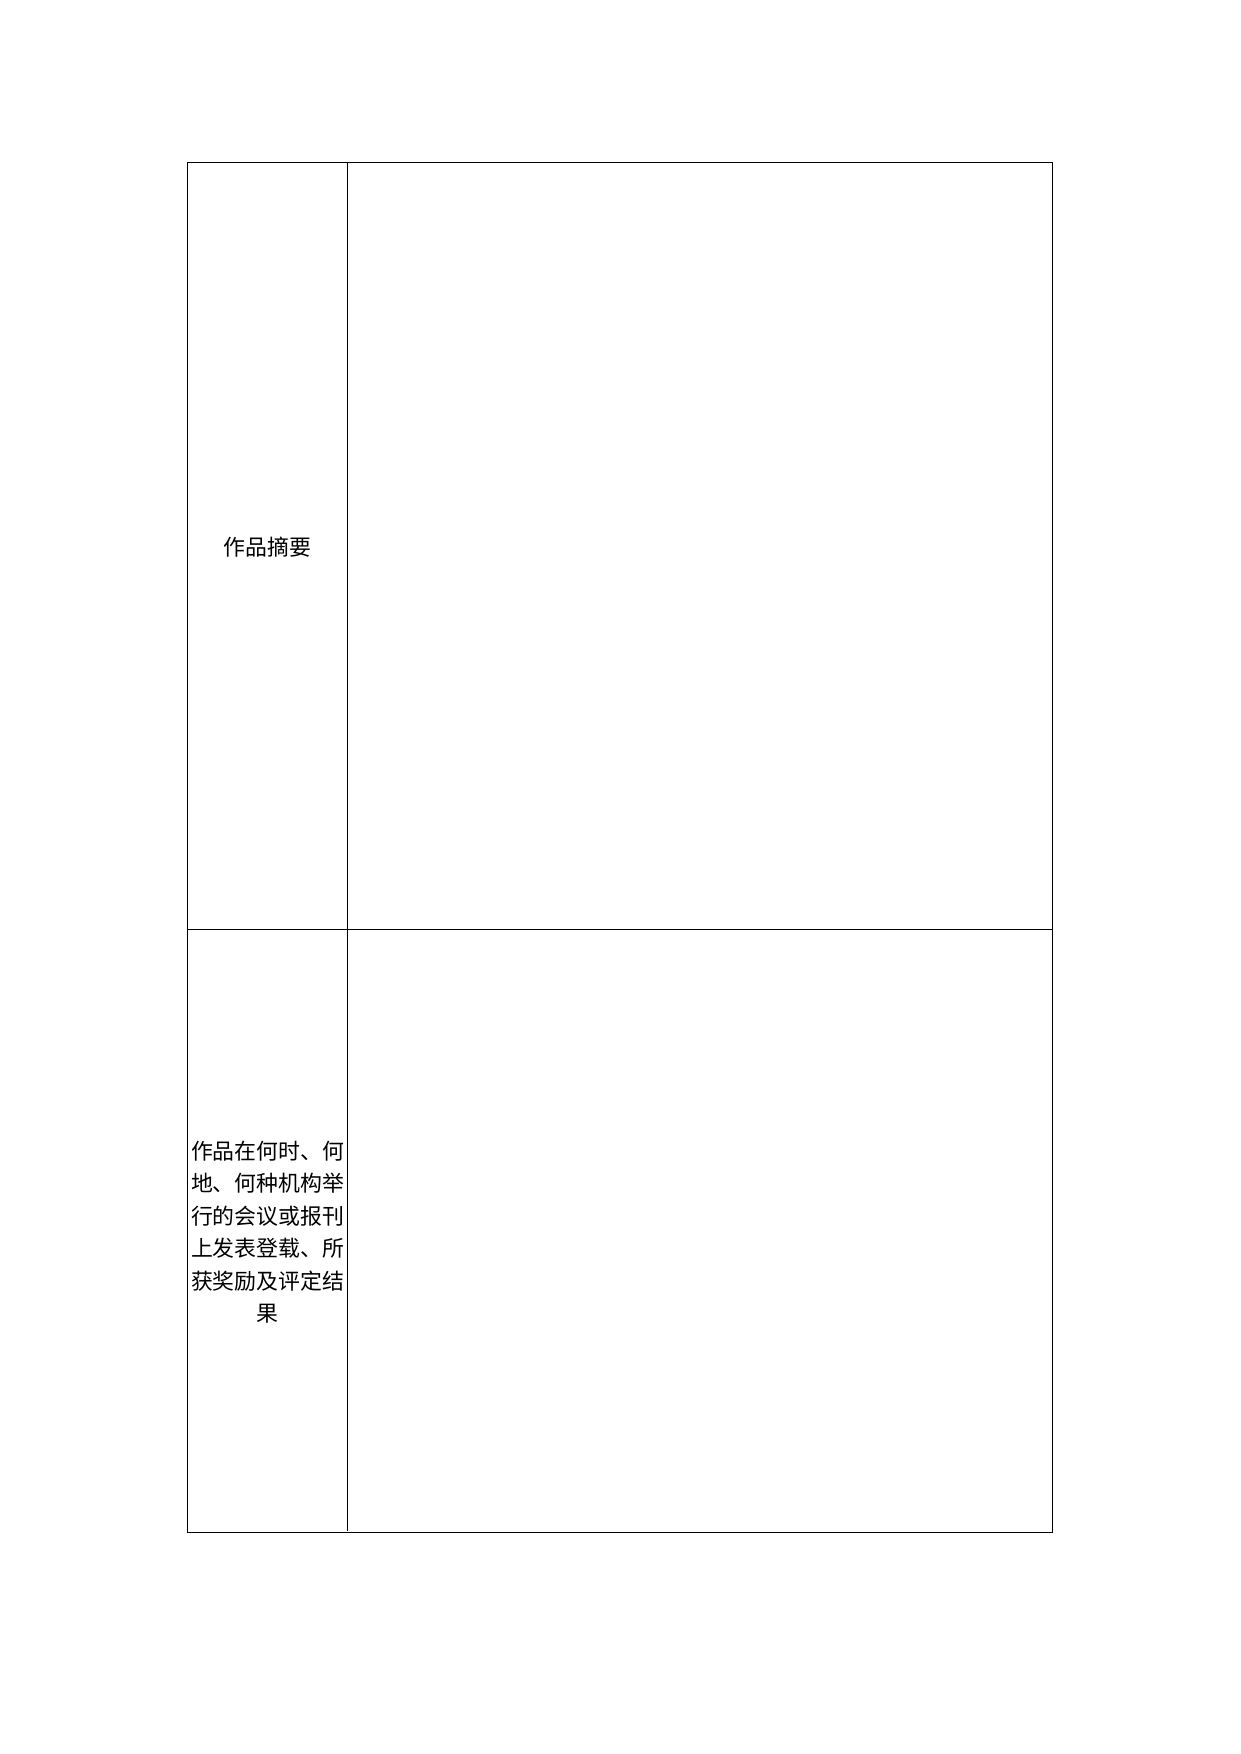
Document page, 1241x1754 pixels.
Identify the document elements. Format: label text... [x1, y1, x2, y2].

table_cell [348, 163, 1052, 929]
table_cell 作品在何时、何地、何种机构举行的会议或报刊上发表登载、所获奖励及评定结果 [188, 930, 347, 1531]
table_cell 作品摘要 [188, 163, 347, 929]
table_cell [348, 930, 1052, 1531]
